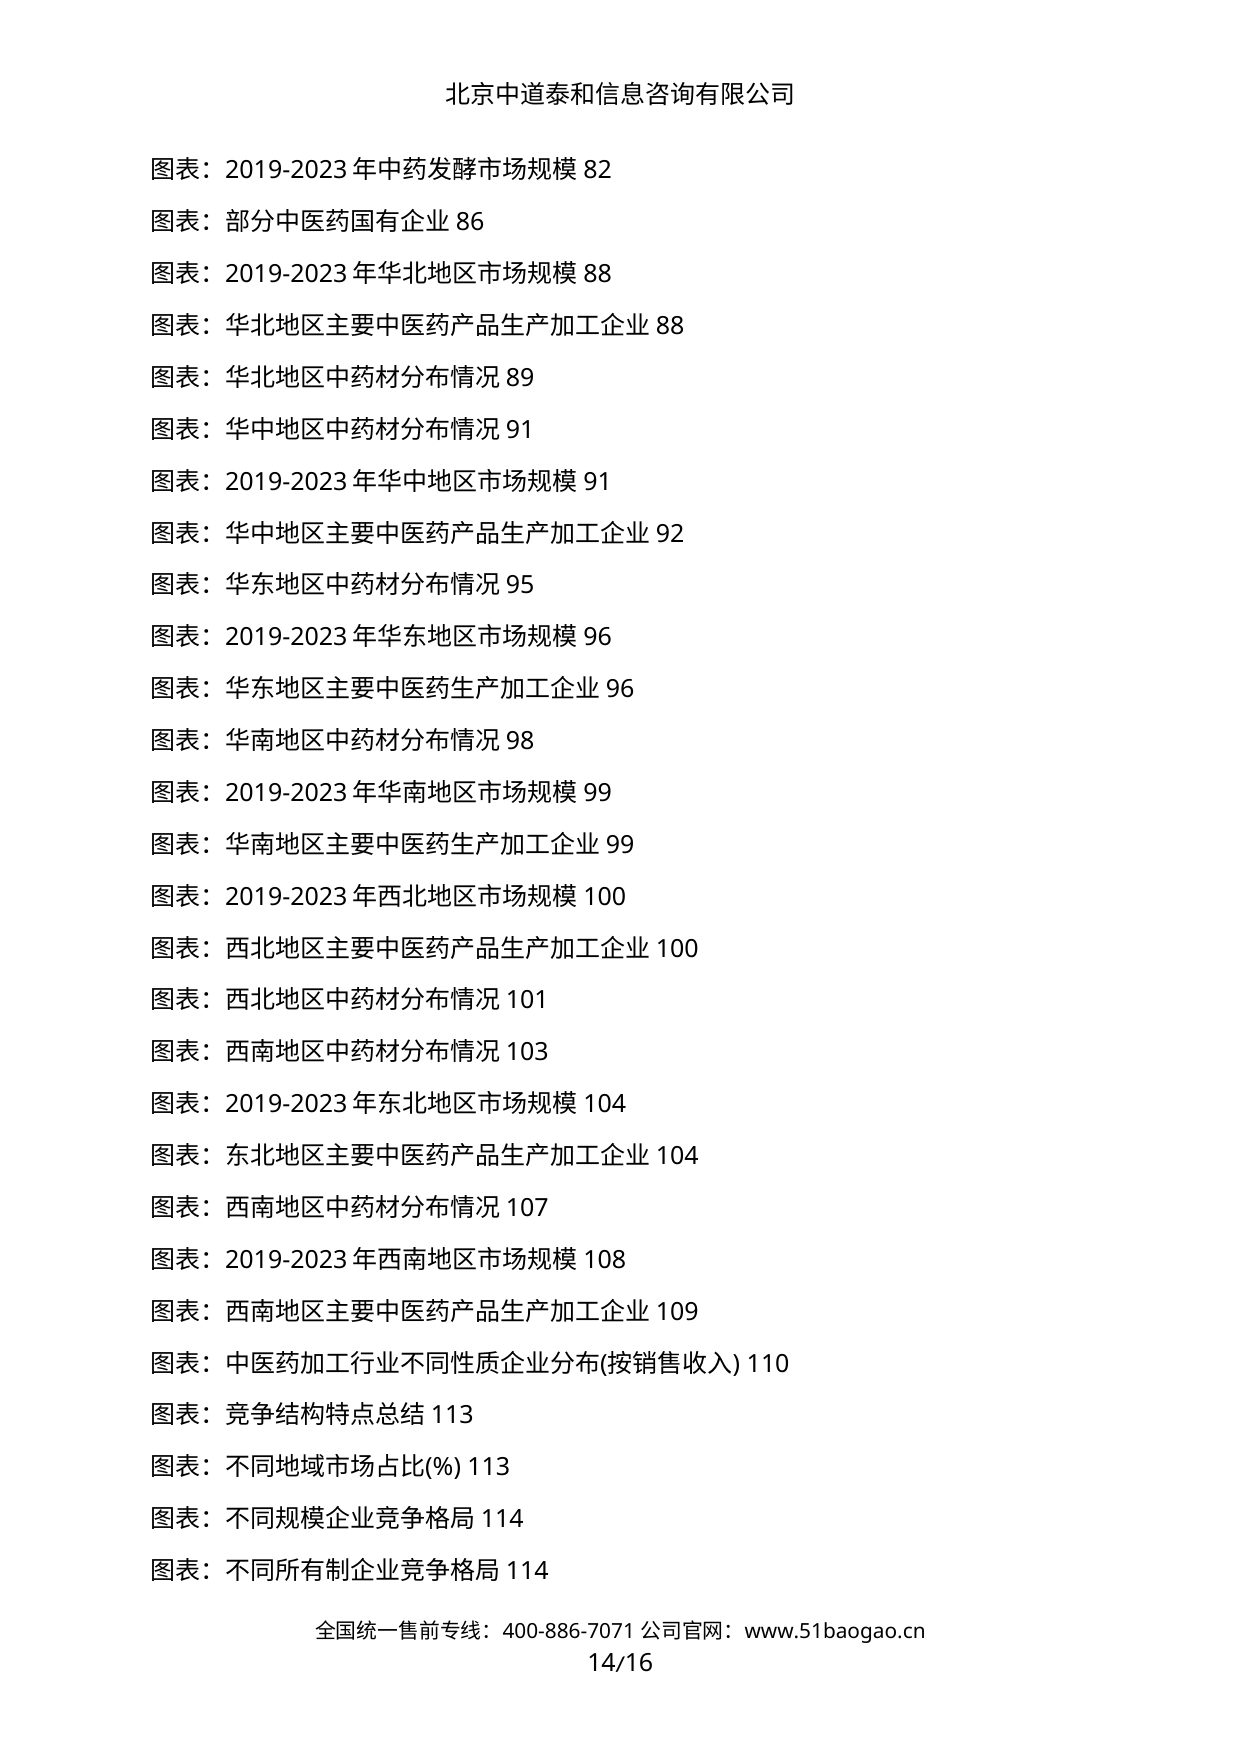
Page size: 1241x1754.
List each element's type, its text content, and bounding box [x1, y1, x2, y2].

text 图表：2019-2023年华中地区市场规模 91 [150, 461, 1090, 497]
text 图表：华南地区中药材分布情况 98 [150, 721, 1090, 757]
text 图表：2019-2023年华东地区市场规模 96 [150, 617, 1090, 653]
text 图表：西南地区中药材分布情况 103 [150, 1032, 1090, 1068]
text 图表：华中地区中药材分布情况 91 [150, 409, 1090, 446]
text 图表：西南地区中药材分布情况 107 [150, 1187, 1090, 1224]
text 图表：2019-2023年中药发酵市场规模 82 [150, 150, 1090, 186]
text 图表：不同所有制企业竞争格局 114 [150, 1551, 1090, 1587]
text 图表：不同规模企业竞争格局 114 [150, 1499, 1090, 1535]
text 图表：2019-2023年华北地区市场规模 88 [150, 254, 1090, 290]
text 图表：2019-2023年华南地区市场规模 99 [150, 772, 1090, 809]
text 图表：东北地区主要中医药产品生产加工企业 104 [150, 1136, 1090, 1172]
text 图表：华南地区主要中医药生产加工企业 99 [150, 824, 1090, 861]
text 图表：2019-2023年西北地区市场规模 100 [150, 876, 1090, 912]
text 图表：西南地区主要中医药产品生产加工企业 109 [150, 1291, 1090, 1327]
text 图表：不同地域市场占比(%) 113 [150, 1447, 1090, 1483]
text 图表：2019-2023年东北地区市场规模 104 [150, 1084, 1090, 1120]
text 图表：部分中医药国有企业 86 [150, 202, 1090, 238]
text 图表：华东地区主要中医药生产加工企业 96 [150, 669, 1090, 705]
text 图表：竞争结构特点总结 113 [150, 1395, 1090, 1431]
text 图表：西北地区中药材分布情况 101 [150, 980, 1090, 1016]
text 图表：西北地区主要中医药产品生产加工企业 100 [150, 928, 1090, 964]
text 图表：华北地区主要中医药产品生产加工企业 88 [150, 306, 1090, 342]
text 图表：中医药加工行业不同性质企业分布(按销售收入) 110 [150, 1343, 1090, 1379]
text 图表：2019-2023年西南地区市场规模 108 [150, 1239, 1090, 1276]
text 图表：华东地区中药材分布情况 95 [150, 565, 1090, 601]
text 图表：华中地区主要中医药产品生产加工企业 92 [150, 513, 1090, 549]
text 图表：华北地区中药材分布情况 89 [150, 357, 1090, 394]
